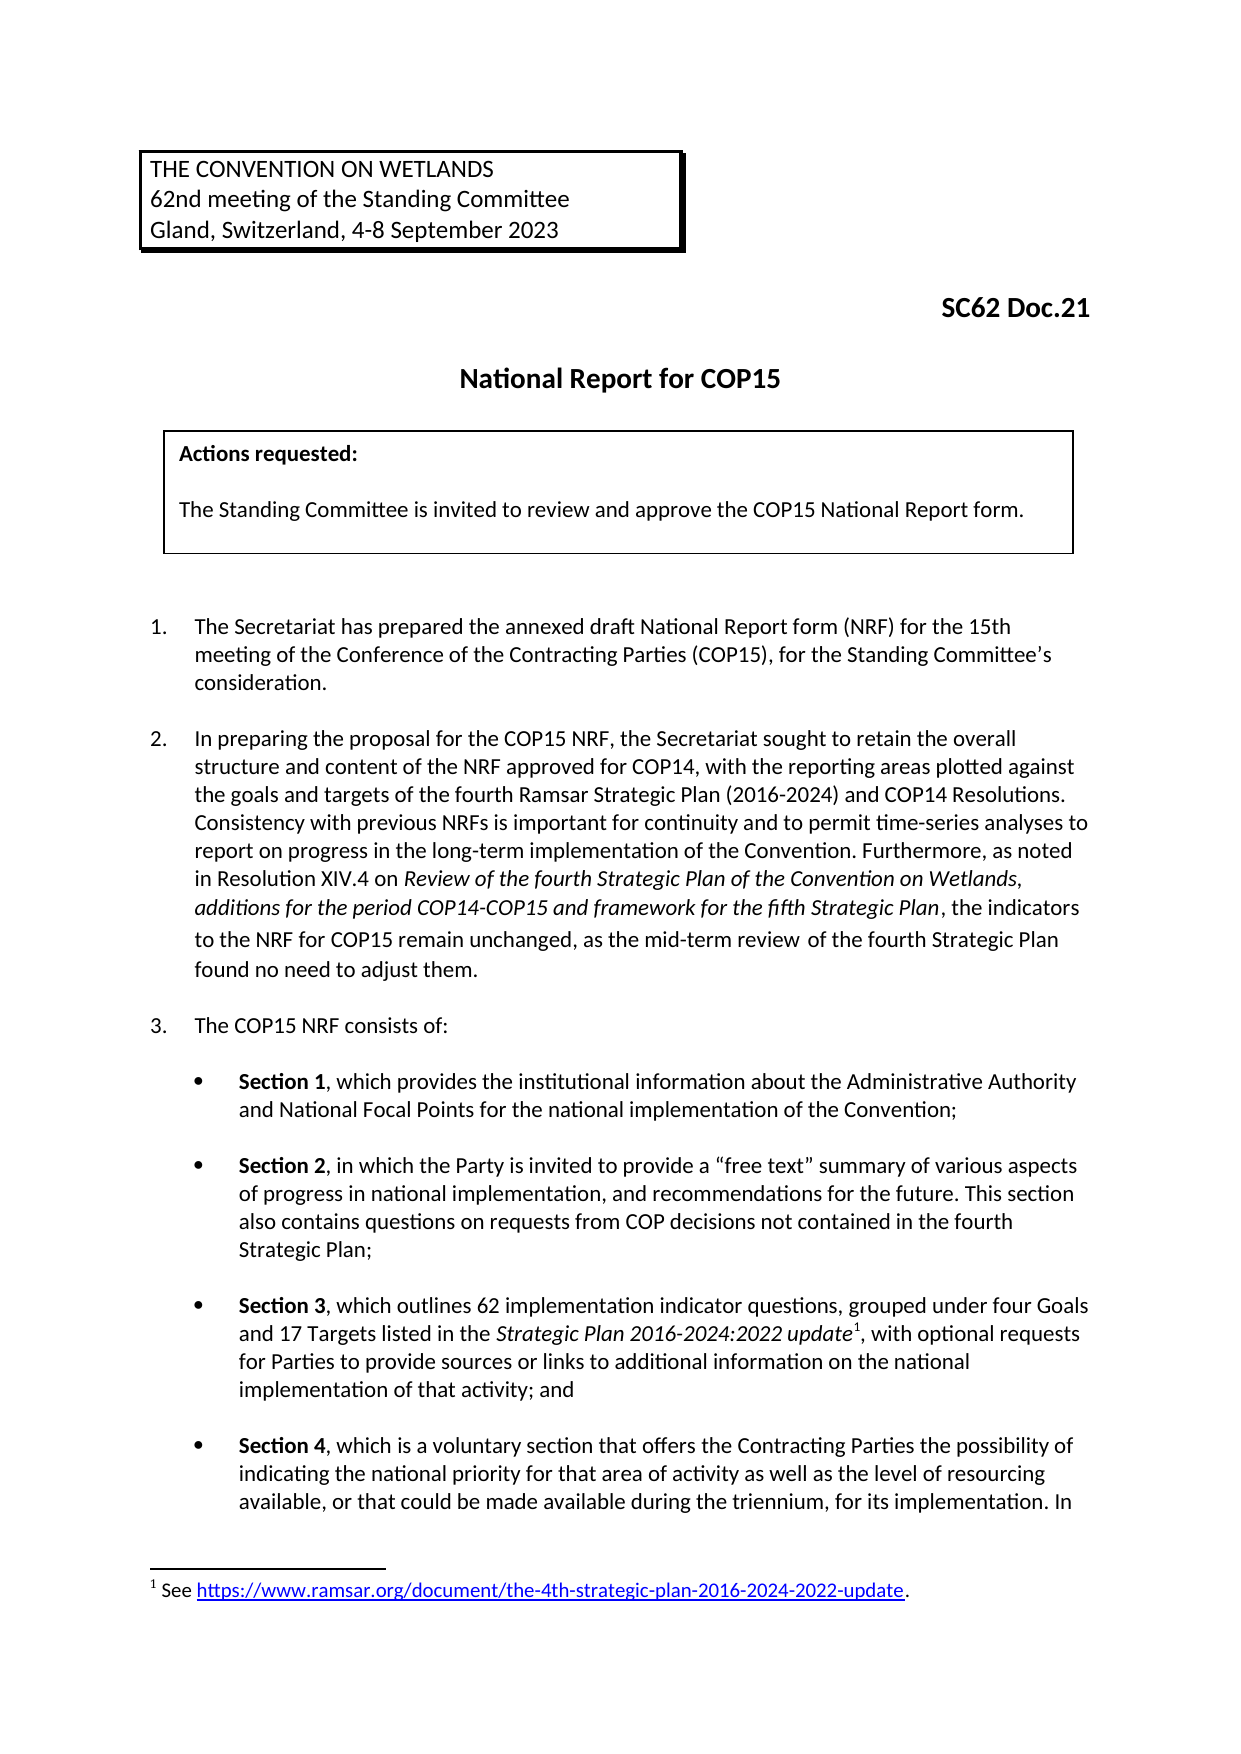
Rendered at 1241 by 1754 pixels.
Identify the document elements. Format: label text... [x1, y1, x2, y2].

text 3. The COP15 NRF consists of: [150, 1011, 1090, 1039]
text THE CONVENTION ON WETLANDS [142, 153, 679, 181]
list Section 2, in which the Party is invited to provide a “free text” summary of various aspects of progress in national implementation, and recommendations for the future. This section also contains questions on requests from COP decisions not contained in the fourth Strategic Plan; [194, 1151, 1090, 1263]
text National Report for COP15 [150, 360, 1090, 396]
text 2. In preparing the proposal for the COP15 NRF, the Secretariat sought to retain the overall structure and content of the NRF approved for COP14, with the reporting areas plotted against the goals and targets of the fourth Ramsar Strategic Plan (2016-2024) and COP14 Resolutions. Consistency with previous NRFs is important for continuity and to permit time-series analyses to report on progress in the long-term implementation of the Convention. Furthermore, as noted in Resolution XIV.4 on Review of the fourth Strategic Plan of the Convention on Wetlands, additions for the period COP14-COP15 and framework for the fifth Strategic Plan, the indicators to the NRF for COP15 remain unchanged, as the mid-term review of the fourth Strategic Plan found no need to adjust them. [150, 724, 1090, 983]
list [194, 1431, 1090, 1515]
list Section 1, which provides the institutional information about the Administrative Authority and National Focal Points for the national implementation of the Convention; [194, 1067, 1090, 1123]
text 62nd meeting of the Standing Committee [142, 181, 679, 211]
text Gland, Switzerland, 4-8 September 2023 [142, 211, 679, 247]
text SC62 Doc.21 [150, 289, 1090, 324]
list Section 3, which outlines 62 implementation indicator questions, grouped under four Goals and 17 Targets listed in the Strategic Plan 2016-2024:2022 update, with optional requests for Parties to provide sources or links to additional information on the national implementation of that activity; and [194, 1291, 1090, 1403]
text 1. The Secretariat has prepared the annexed draft National Report form (NRF) for the 15th meeting of the Conference of the Contracting Parties (COP15), for the Standing Committee’s consideration. [150, 612, 1090, 696]
